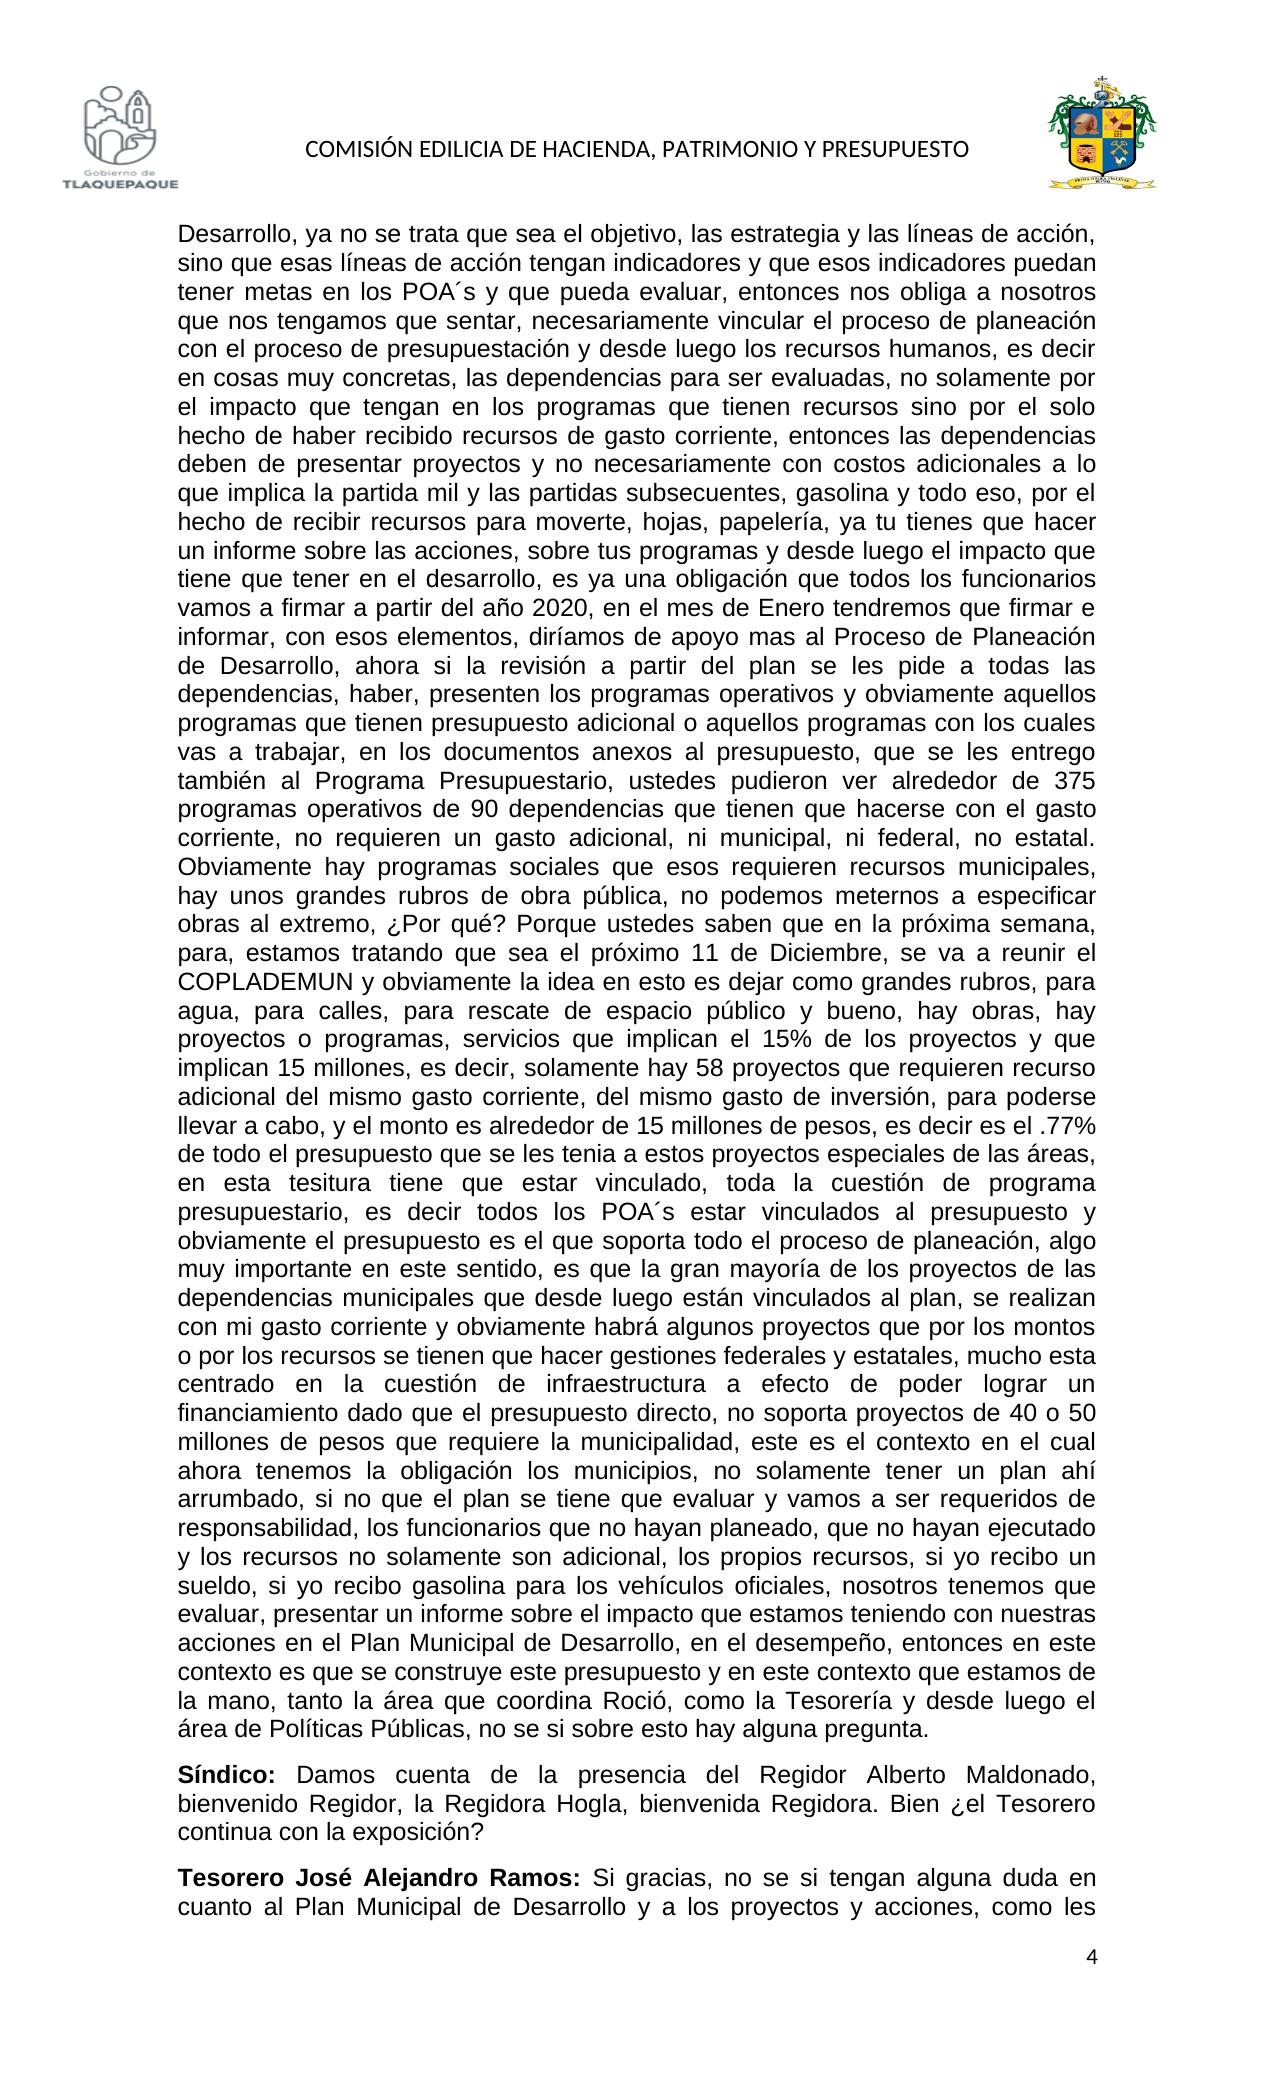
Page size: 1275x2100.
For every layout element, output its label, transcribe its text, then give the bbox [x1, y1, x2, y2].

picture [47, 86, 194, 190]
picture [1046, 74, 1159, 190]
text Síndico: Damos cuenta de la presencia del Regidor Alberto Maldonado, bienvenido Regidor, la Regidora Hogla, bienvenida Regidora. Bien ¿el Tesorero continua con la exposición? [177, 1760, 1098, 1846]
